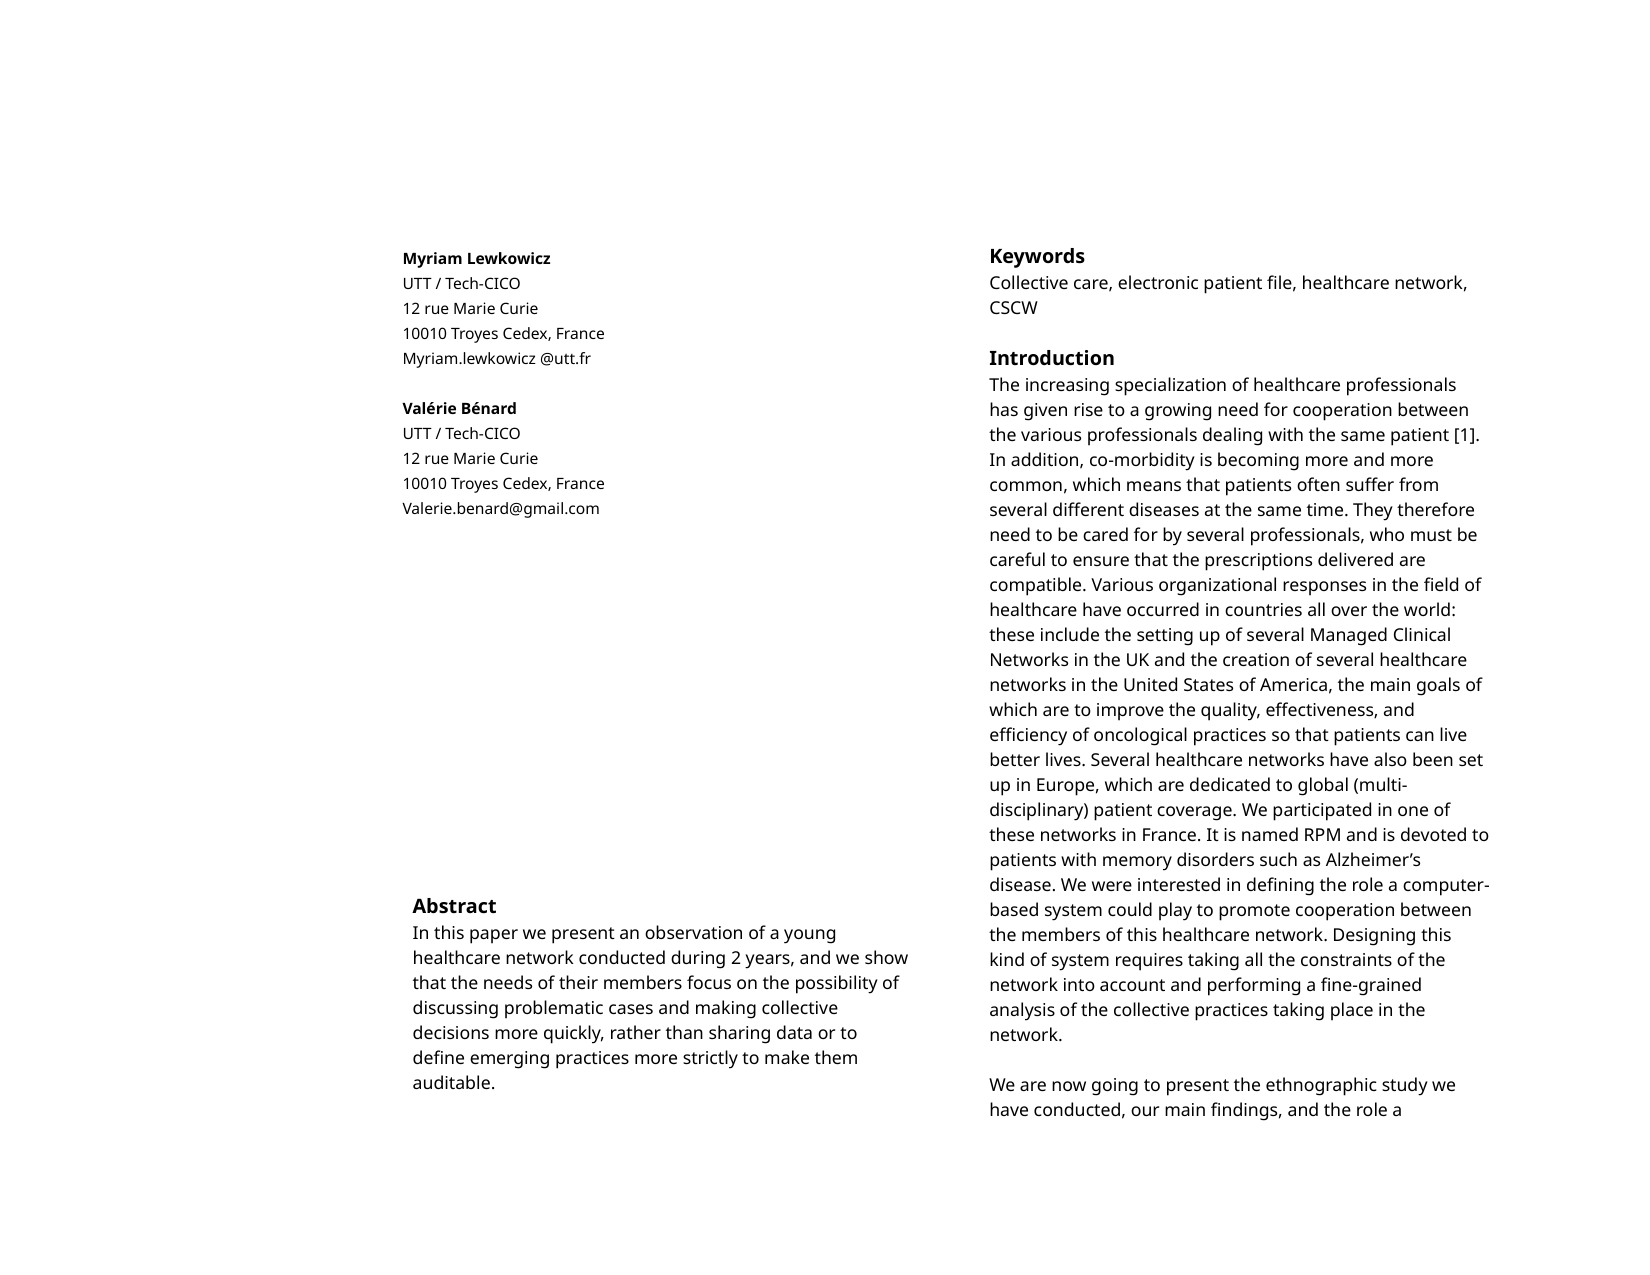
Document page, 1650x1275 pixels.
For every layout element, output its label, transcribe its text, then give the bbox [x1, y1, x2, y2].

text The increasing specialization of healthcare professionals has given rise to a growing need for cooperation between the various professionals dealing with the same patient [1]. In addition, co-morbidity is becoming more and more common, which means that patients often suffer from several different diseases at the same time. They therefore need to be cared for by several professionals, who must be careful to ensure that the prescriptions delivered are compatible. Various organizational responses in the field of healthcare have occurred in countries all over the world: these include the setting up of several Managed Clinical Networks in the UK and the creation of several healthcare networks in the United States of America, the main goals of which are to improve the quality, effectiveness, and efficiency of oncological practices so that patients can live better lives. Several healthcare networks have also been set up in Europe, which are dedicated to global (multi-disciplinary) patient coverage. We participated in one of these networks in France. It is named RPM and is devoted to patients with memory disorders such as Alzheimer’s disease. We were interested in defining the role a computer-based system could play to promote cooperation between the members of this healthcare network. Designing this kind of system requires taking all the constraints of the network into account and performing a fine-grained analysis of the collective practices taking place in the network. [989, 372, 1491, 1047]
text In this paper we present an observation of a young healthcare network conducted during 2 years, and we show that the needs of their members focus on the possibility of discussing problematic cases and making collective decisions more quickly, rather than sharing data or to define emerging practices more strictly to make them auditable. [412, 919, 914, 1094]
subtitle Introduction [989, 345, 1491, 372]
subtitle Keywords [989, 243, 1491, 270]
subtitle Collective care, electronic patient file, healthcare network, CSCW [989, 270, 1491, 320]
subtitle Abstract [412, 243, 914, 919]
